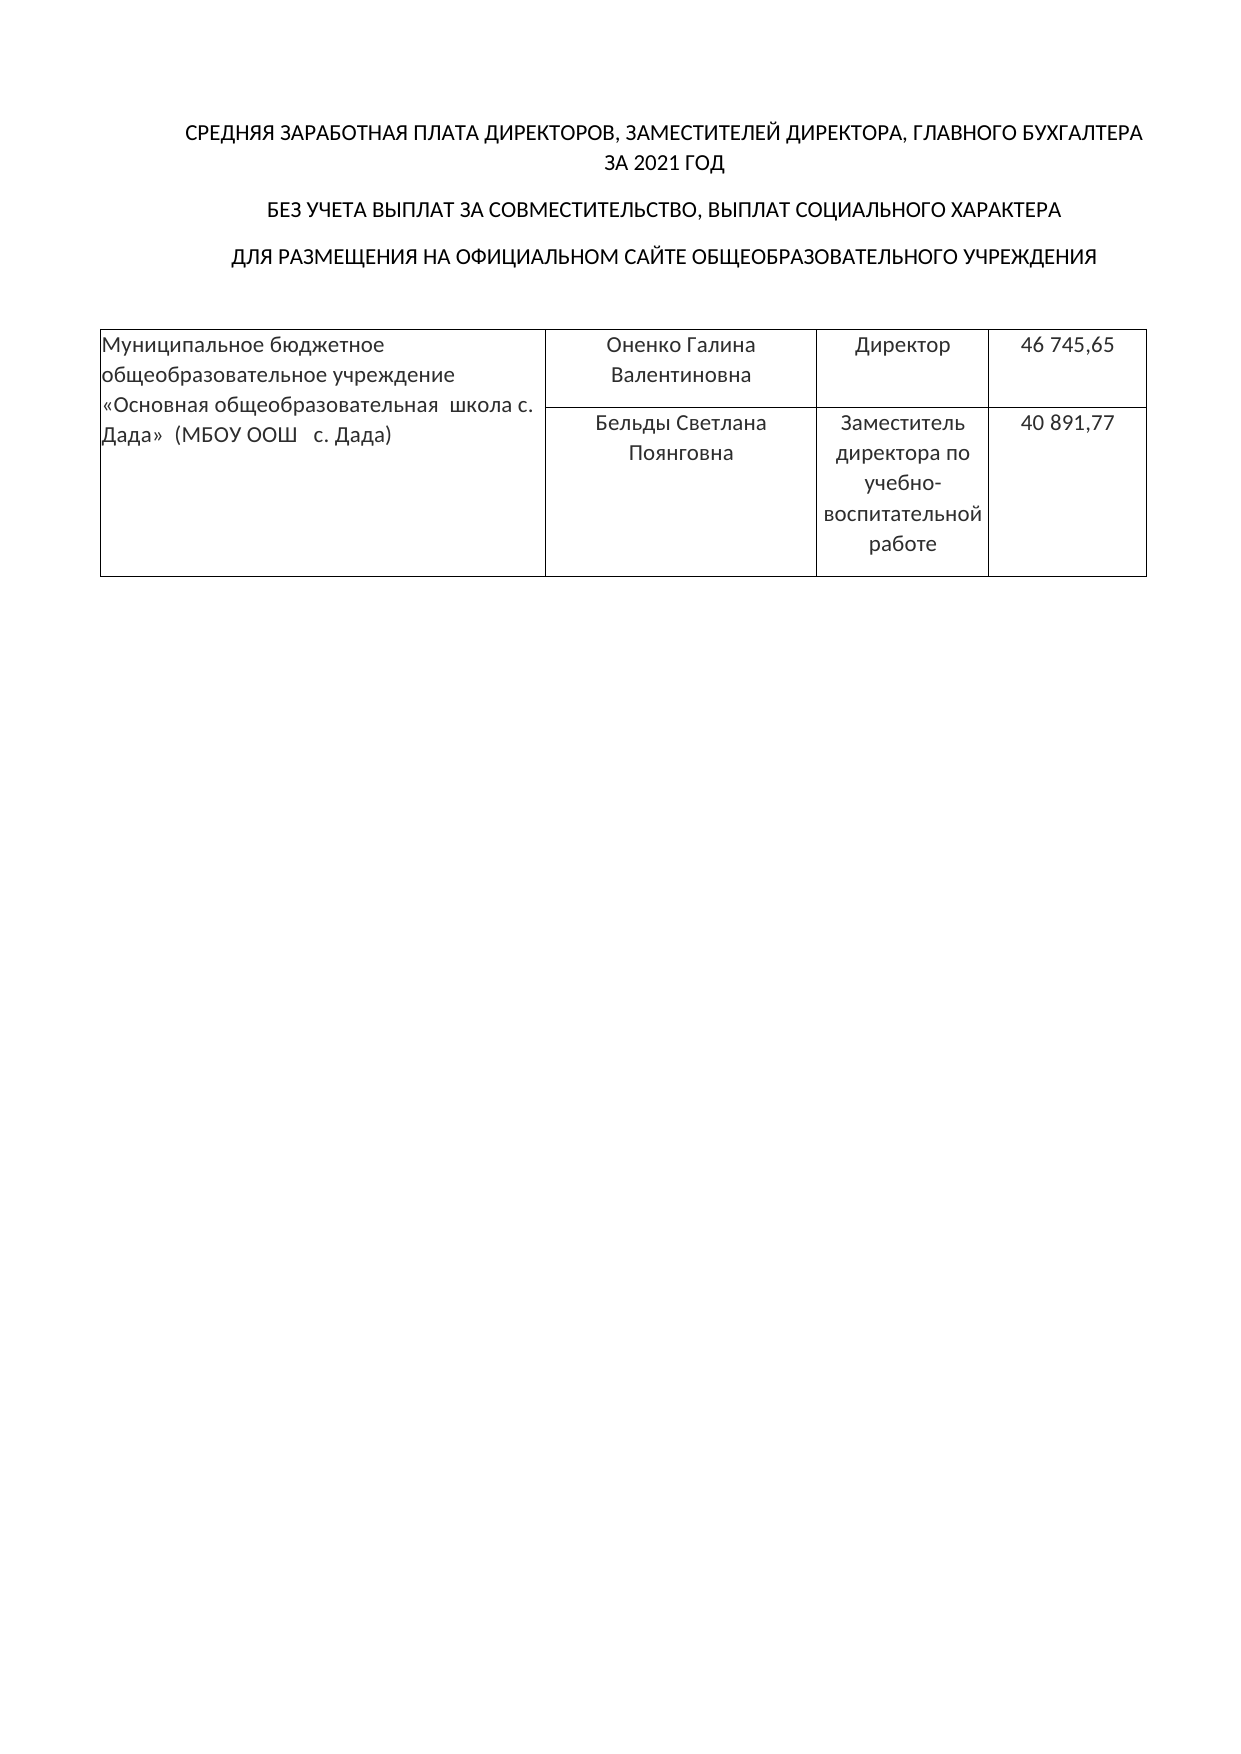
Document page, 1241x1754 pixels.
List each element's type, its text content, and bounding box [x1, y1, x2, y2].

table_cell Заместитель директора по учебно-воспитательной работе [817, 408, 988, 576]
text ДЛЯ РАЗМЕЩЕНИЯ НА ОФИЦИАЛЬНОМ САЙТЕ ОБЩЕОБРАЗОВАТЕЛЬНОГО УЧРЕЖДЕНИЯ [177, 242, 1152, 270]
table_header Муниципальное бюджетное общеобразовательное учреждение «Основная общеобразовательная школа с. Дада» (МБОУ ООШ с. Дада) [101, 330, 545, 576]
table_header 46 745,65 [989, 330, 1146, 407]
table_cell Бельды Светлана Поянговна [546, 408, 816, 576]
table_header Оненко Галина Валентиновна [546, 330, 816, 407]
table_header Директор [817, 330, 988, 407]
text СРЕДНЯЯ ЗАРАБОТНАЯ ПЛАТА ДИРЕКТОРОВ, ЗАМЕСТИТЕЛЕЙ ДИРЕКТОРА, ГЛАВНОГО БУХГАЛТЕРА ЗА 2021 ГОД [177, 118, 1152, 176]
text БЕЗ УЧЕТА ВЫПЛАТ ЗА СОВМЕСТИТЕЛЬСТВО, ВЫПЛАТ СОЦИАЛЬНОГО ХАРАКТЕРА [177, 195, 1152, 223]
table_cell 40 891,77 [989, 408, 1146, 576]
